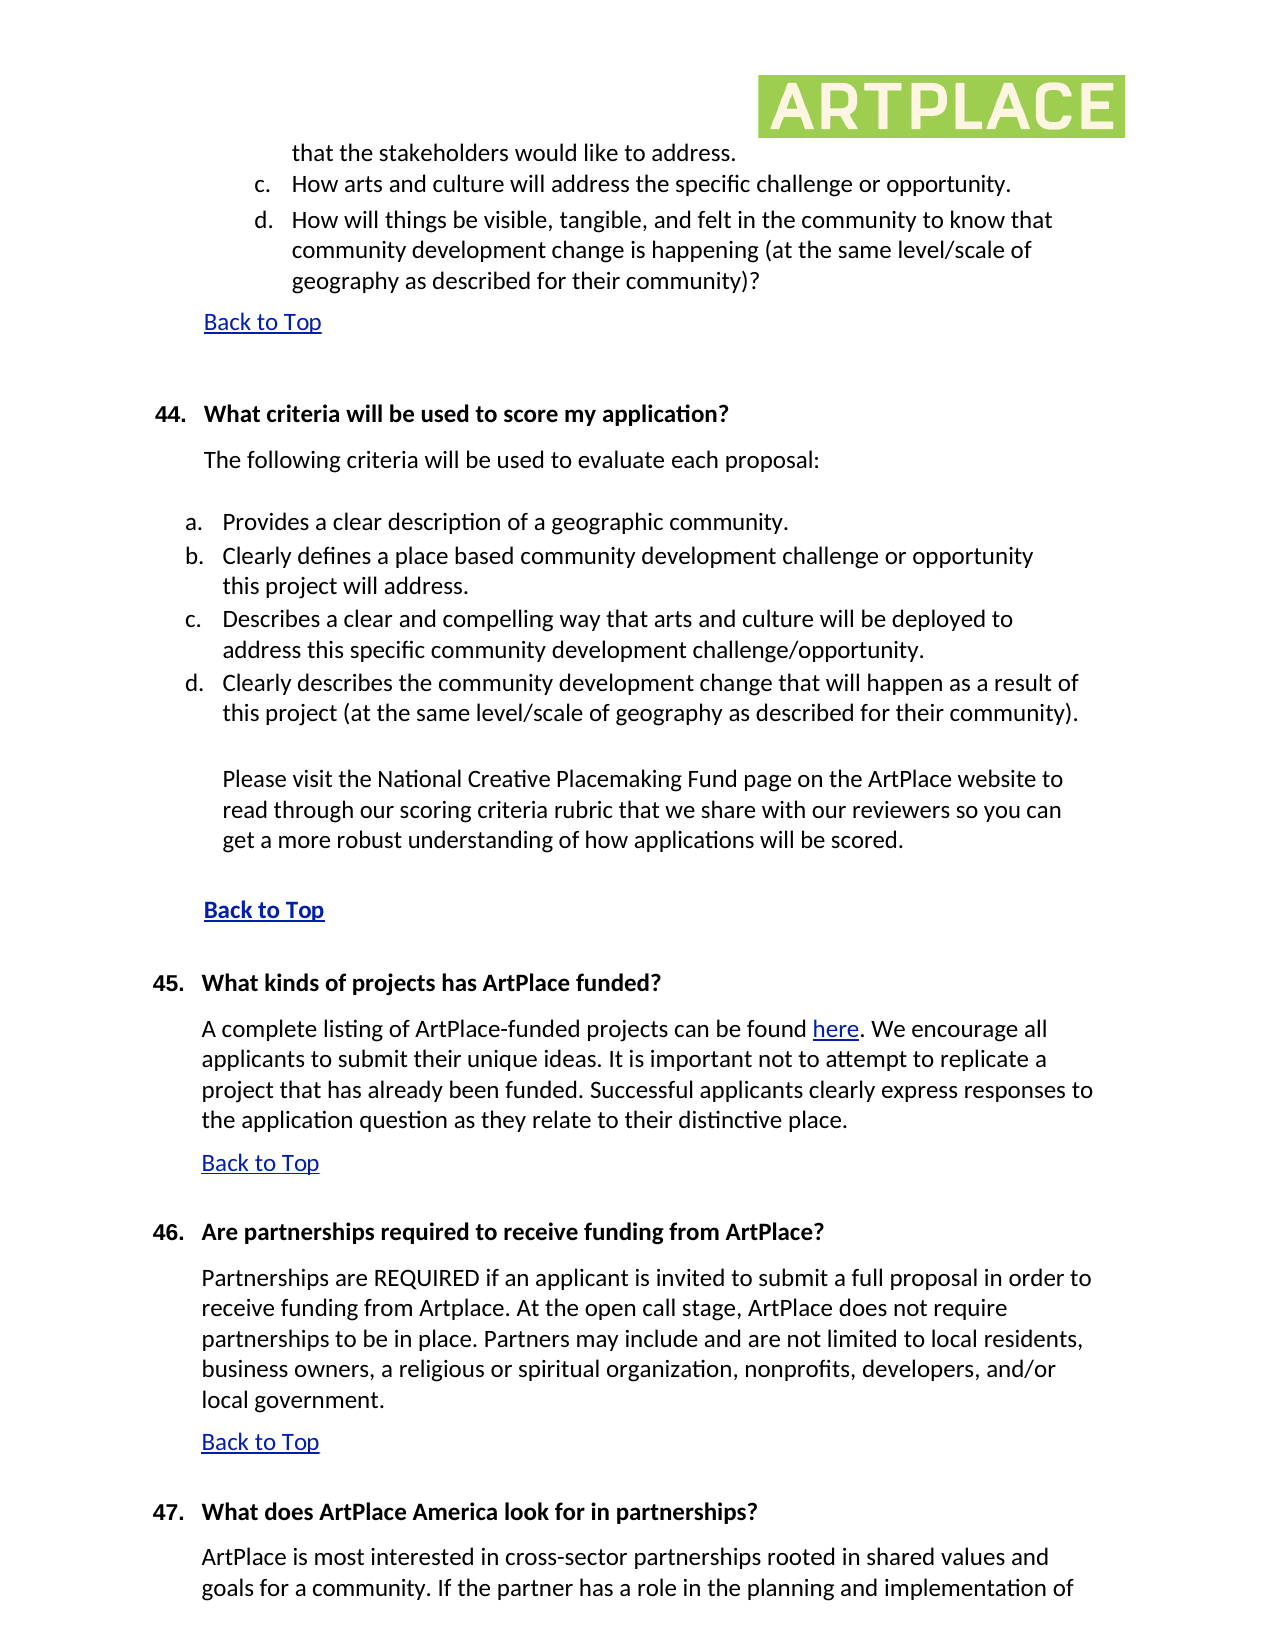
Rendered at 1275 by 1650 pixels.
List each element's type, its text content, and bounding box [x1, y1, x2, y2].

text Back to Top [201, 1147, 1135, 1177]
list Clearly describes the community development change that will happen as a result of this project (at the same level/scale of geography as described for their community). [185, 667, 1097, 728]
text A complete listing of ArtPlace-funded projects can be found here. We encourage all applicants to submit their unique ideas. It is important not to attempt to replicate a project that has already been funded. Successful applicants clearly express responses to the application question as they relate to their distinctive place. [201, 1013, 1098, 1135]
picture [758, 75, 1125, 138]
text Back to Top [201, 1426, 1135, 1457]
subtitle Are partnerships required to receive funding from ArtPlace? [153, 1216, 1135, 1247]
list Provides a clear description of a geographic community. [185, 507, 1135, 537]
text Please visit the National Creative Placemaking Fund page on the ArtPlace website to read through our scoring criteria rubric that we share with our reviewers so you can get a more robust understanding of how applications will be scored. [222, 763, 1097, 855]
list How will things be visible, tangible, and felt in the community to know that community development change is happening (at the same level/scale of geography as described for their community)? [254, 204, 1083, 295]
list Clearly defines a place based community development challenge or opportunity this project will address. [185, 540, 1069, 601]
list Describes a clear and compelling way that arts and culture will be deployed to address this specific community development challenge/opportunity. [185, 603, 1097, 664]
text Back to Top [203, 306, 1135, 337]
text The following criteria will be used to evaluate each proposal: [203, 444, 1135, 475]
subtitle What kinds of projects has ArtPlace funded? [153, 967, 1135, 998]
list How arts and culture will address the specific challenge or opportunity. [254, 168, 1135, 199]
subtitle What does ArtPlace America look for in partnerships? [153, 1496, 1135, 1526]
text Back to Top [203, 894, 867, 925]
text Partnerships are REQUIRED if an applicant is invited to submit a full proposal in order to receive funding from Artplace. At the open call stage, ArtPlace does not require partnerships to be in place. Partners may include and are not limited to local residents, business owners, a religious or spiritual organization, nonprofits, developers, and/or local government. [201, 1262, 1103, 1415]
list A community planning and development challenge or opportunity that the stakeholders would like to address. [254, 137, 998, 168]
subtitle What criteria will be used to score my application? [155, 398, 1135, 429]
